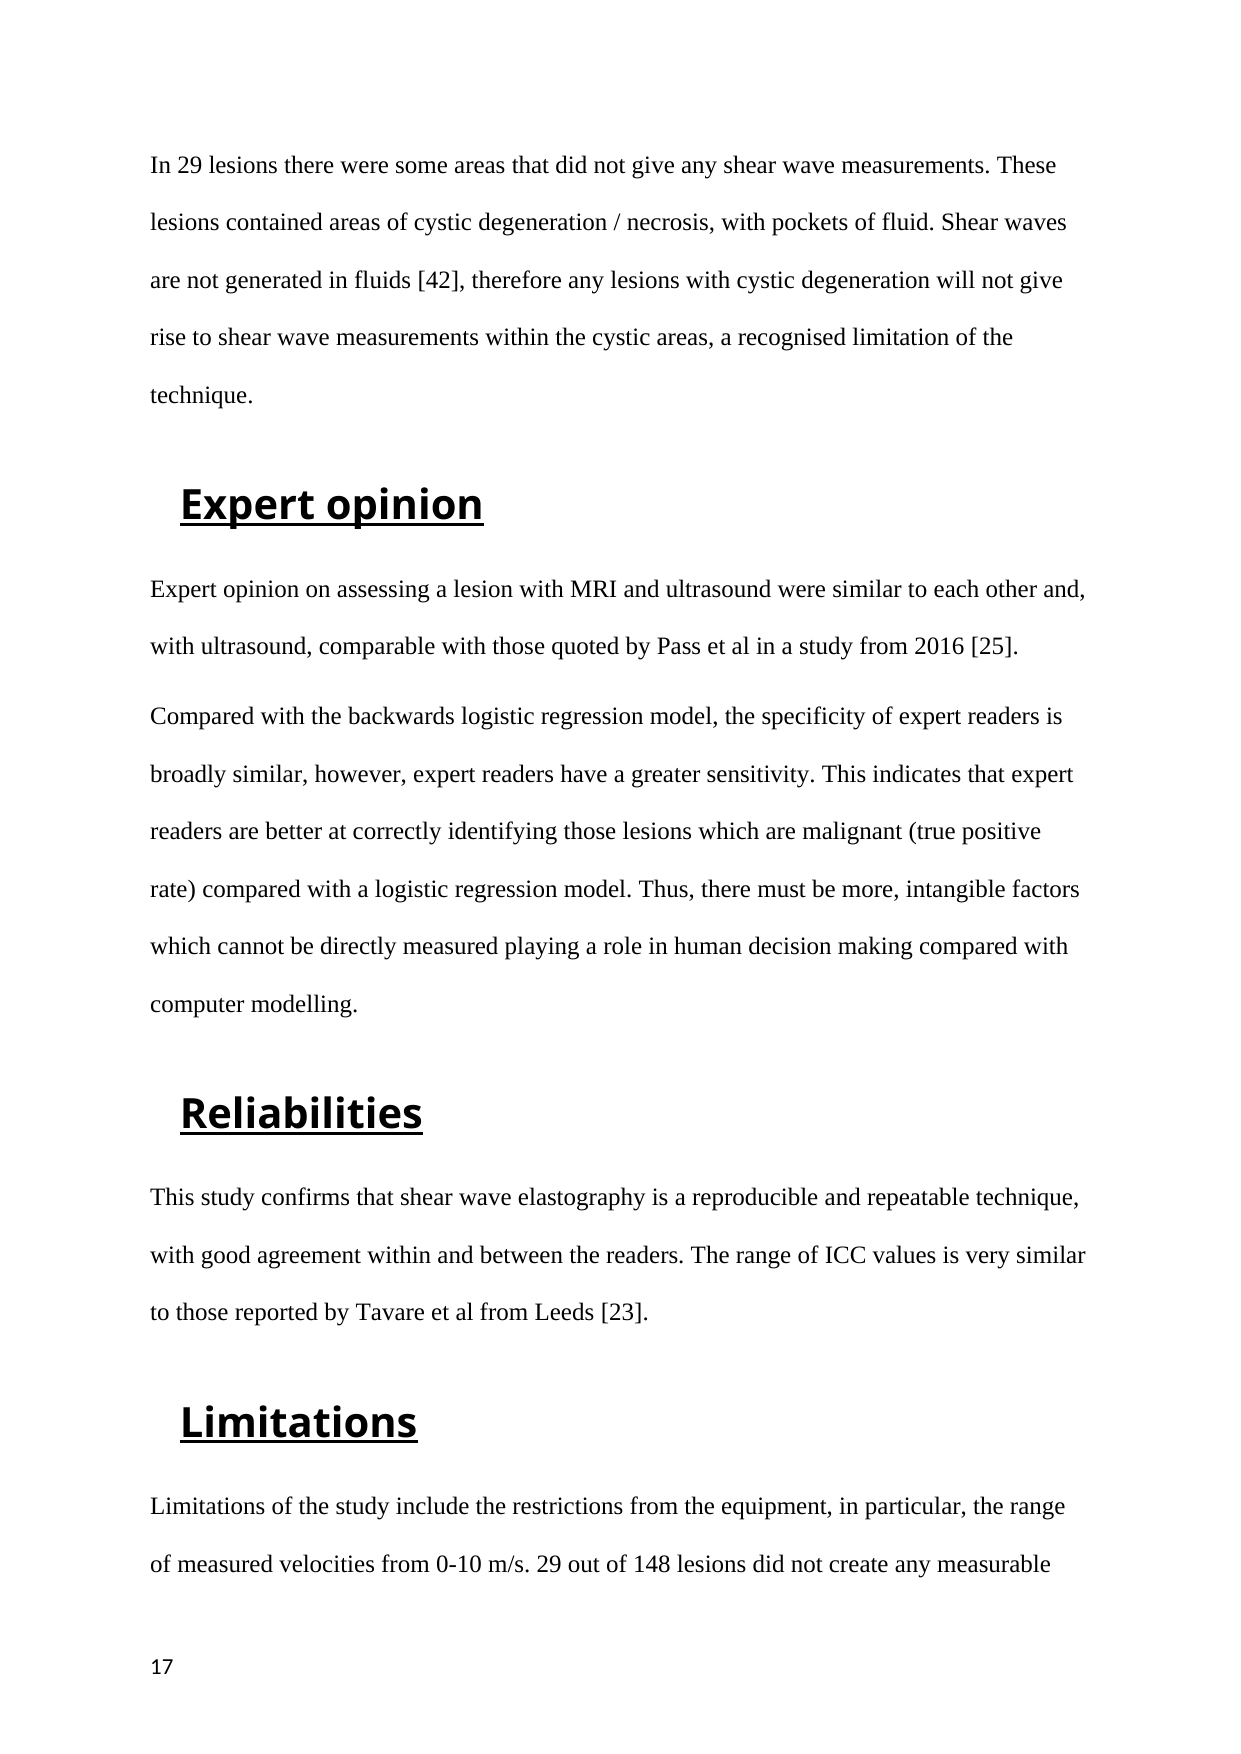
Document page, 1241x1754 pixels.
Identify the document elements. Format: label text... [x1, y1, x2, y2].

subtitle Limitations [179, 1392, 1090, 1449]
subtitle Expert opinion [179, 475, 1090, 532]
text Compared with the backwards logistic regression model, the specificity of expert readers is broadly similar, however, expert readers have a greater sensitivity. This indicates that expert readers are better at correctly identifying those lesions which are malignant (true positive rate) compared with a logistic regression model. Thus, there must be more, intangible factors which cannot be directly measured playing a role in human decision making compared with computer modelling. [150, 701, 1090, 1017]
text Expert opinion on assessing a lesion with MRI and ultrasound were similar to each other and, with ultrasound, comparable with those quoted by Pass et al in a study from 2016 [25]. [150, 574, 1090, 660]
subtitle Reliabilities [179, 1084, 1090, 1141]
text This study confirms that shear wave elastography is a reproducible and repeatable technique, with good agreement within and between the readers. The range of ICC values is very similar to those reported by Tavare et al from Leeds [23]. [150, 1182, 1090, 1326]
text In 29 lesions there were some areas that did not give any shear wave measurements. These lesions contained areas of cystic degeneration / necrosis, with pockets of fluid. Shear waves are not generated in fluids [42], therefore any lesions with cystic degeneration will not give rise to shear wave measurements within the cystic areas, a recognised limitation of the technique. [150, 150, 1090, 409]
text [150, 1491, 1090, 1577]
